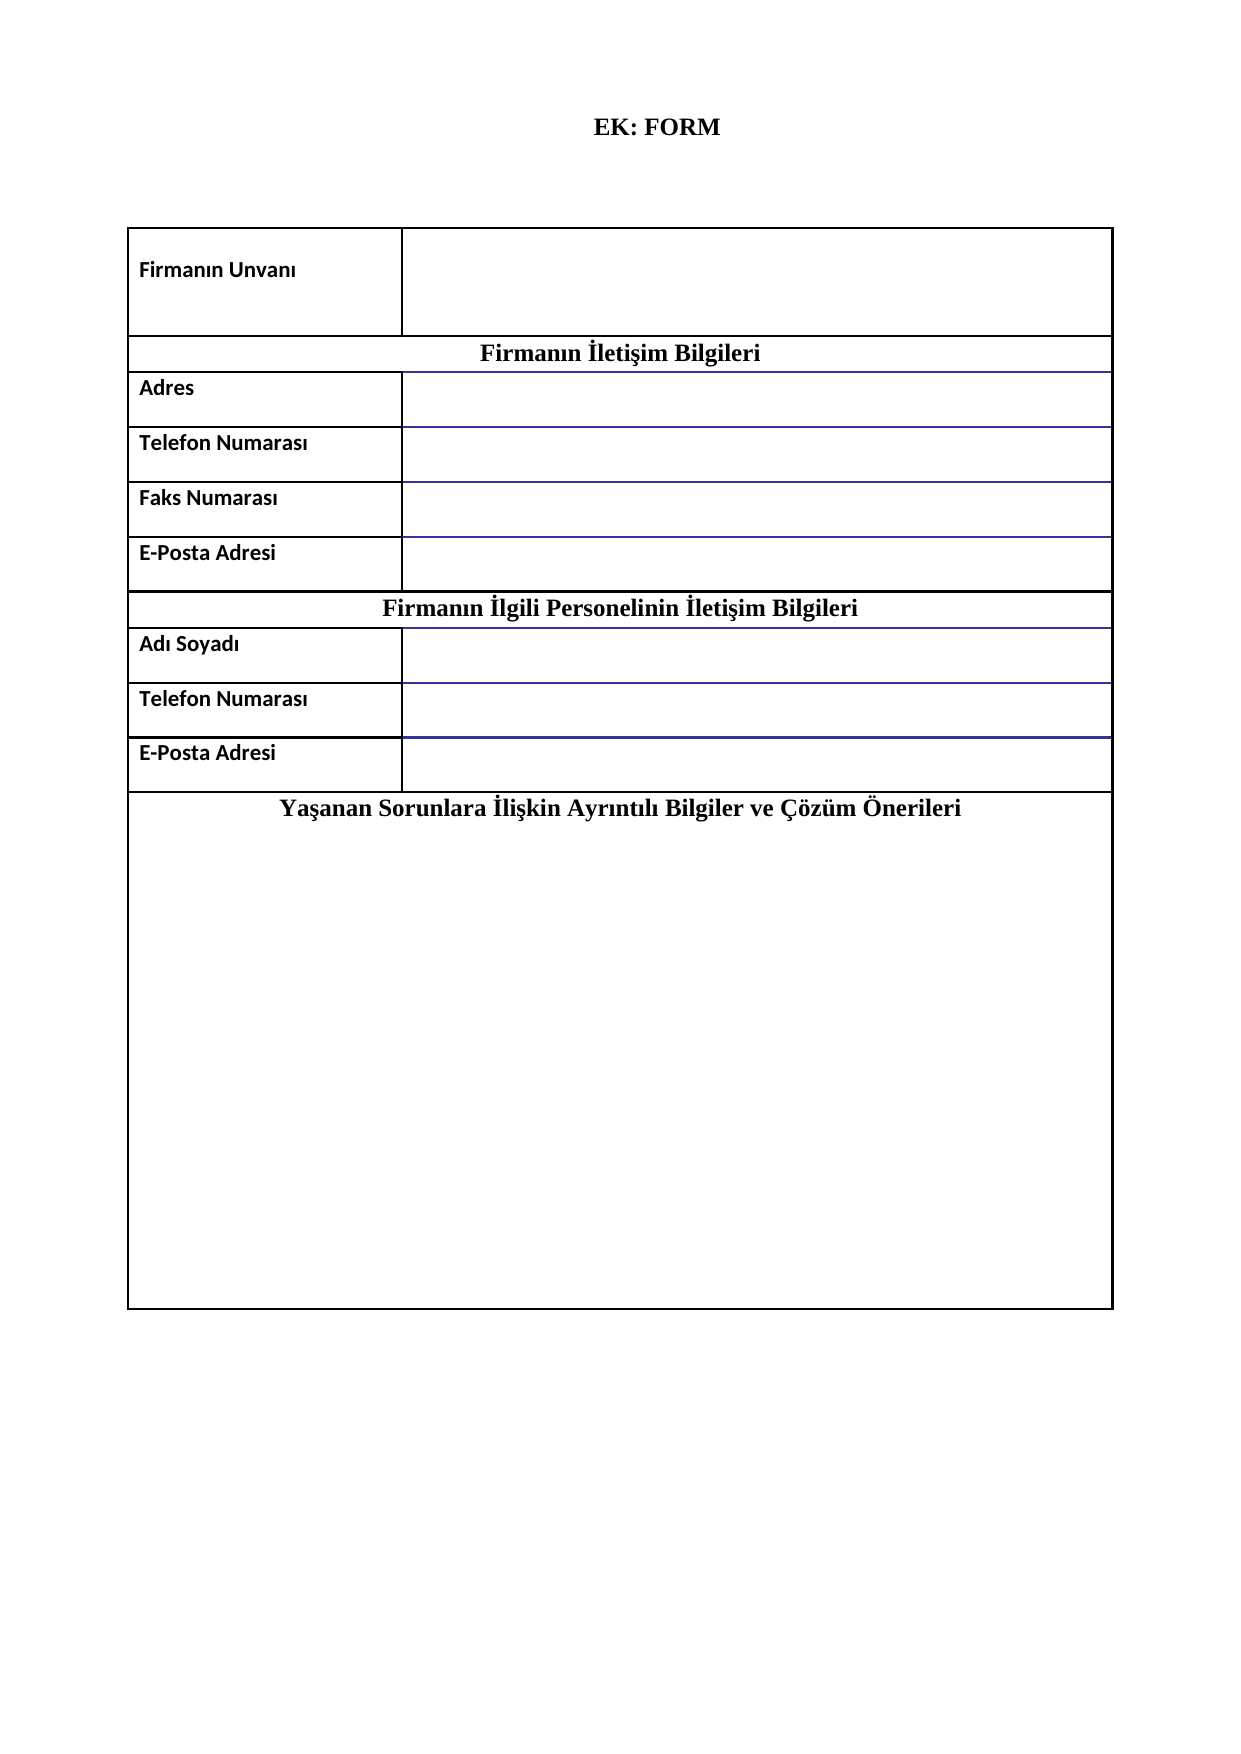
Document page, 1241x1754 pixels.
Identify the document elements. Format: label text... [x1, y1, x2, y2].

table_cell Adres [129, 373, 401, 426]
table_cell Faks Numarası [129, 483, 401, 536]
table_cell Adı Soyadı [129, 629, 401, 682]
table_cell Yaşanan Sorunlara İlişkin Ayrıntılı Bilgiler ve Çözüm Önerileri [129, 793, 1111, 1308]
table_cell Firmanın İletişim Bilgileri [129, 337, 1111, 371]
table_cell [403, 538, 1111, 590]
table_cell [403, 373, 1111, 426]
table_cell [403, 739, 1111, 791]
table_cell [403, 483, 1111, 536]
table_cell E-Posta Adresi [129, 538, 401, 590]
table_cell [403, 629, 1111, 682]
table_cell [403, 428, 1111, 481]
table_cell Firmanın İlgili Personelinin İletişim Bilgileri [129, 593, 1111, 627]
table_cell Telefon Numarası [129, 684, 401, 736]
table_cell E-Posta Adresi [129, 739, 401, 791]
table_cell Telefon Numarası [129, 428, 401, 481]
table_cell [403, 684, 1111, 736]
text EK: FORM [221, 112, 1093, 141]
table_header [403, 229, 1111, 335]
table_header Firmanın Unvanı [129, 229, 401, 335]
